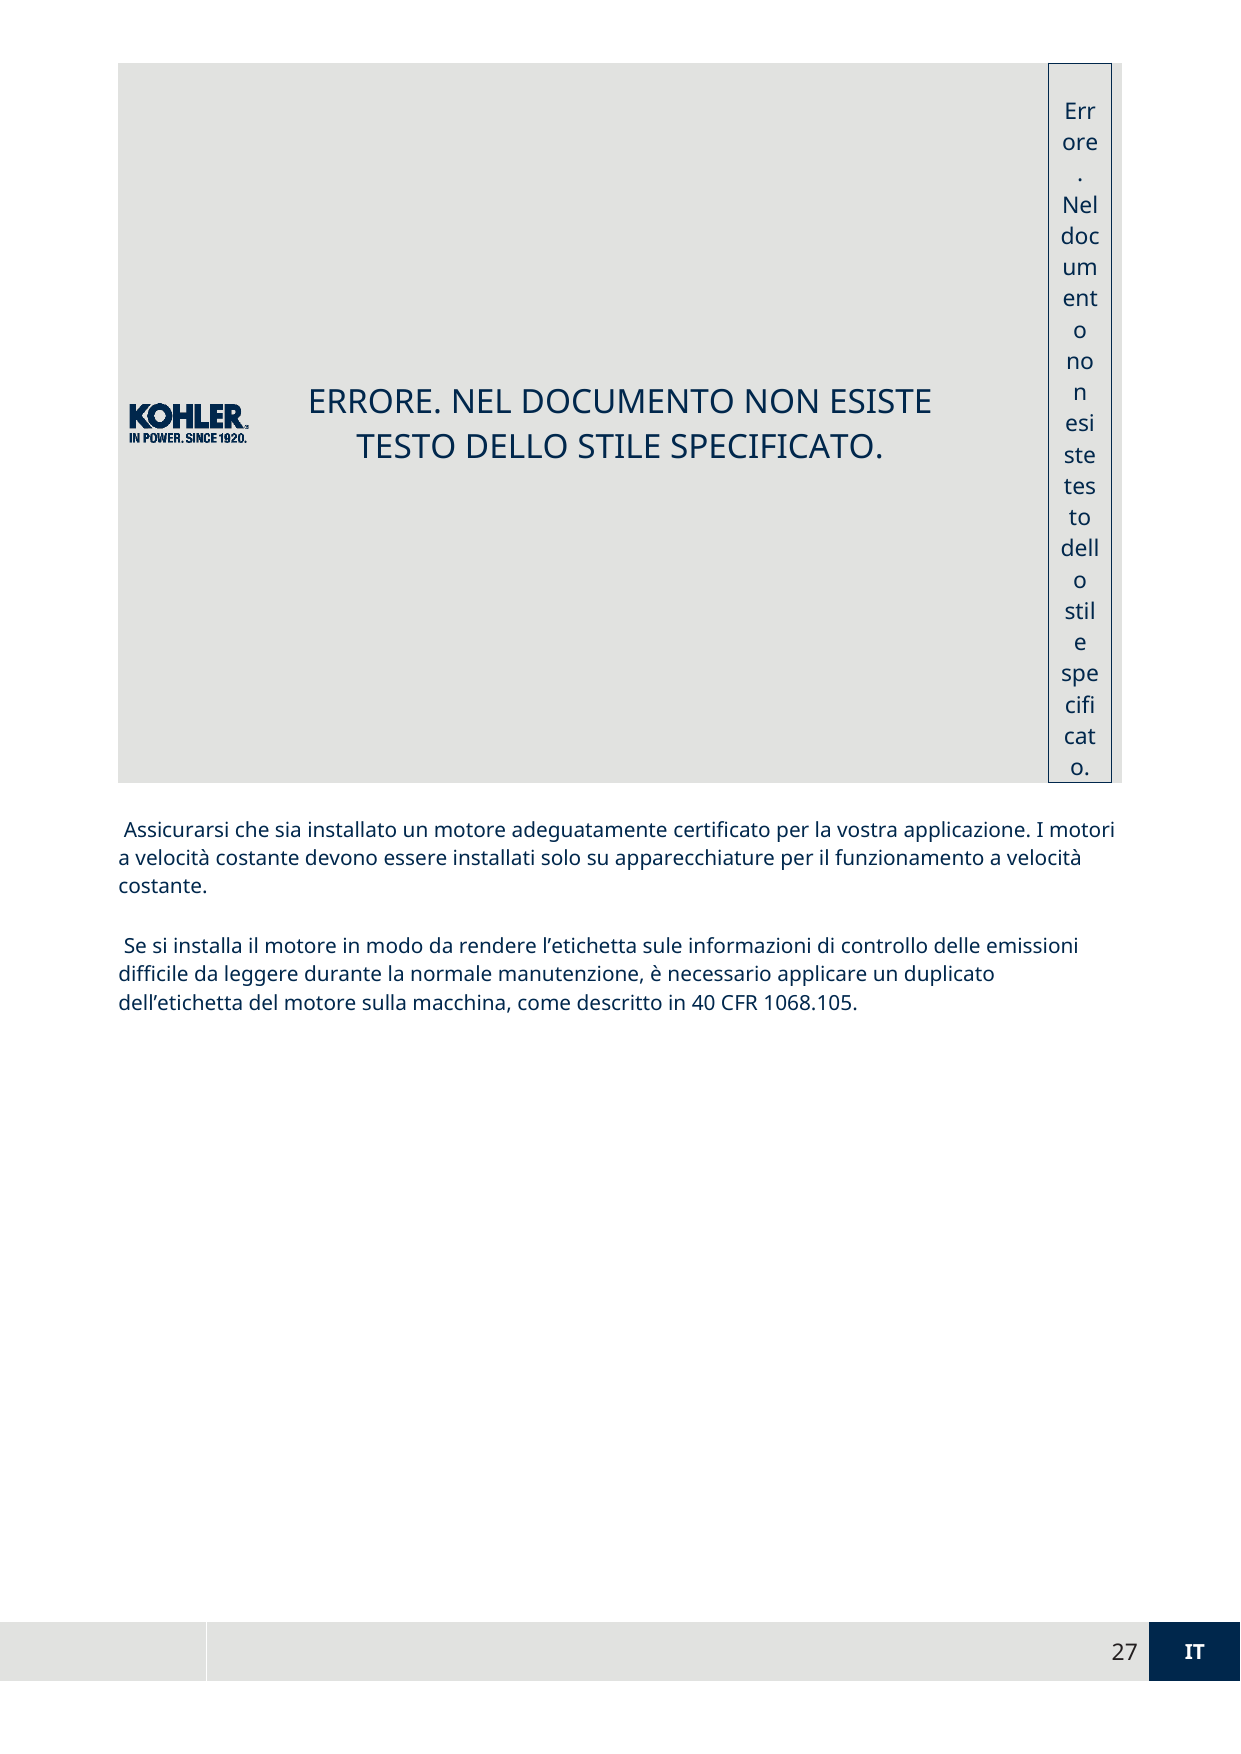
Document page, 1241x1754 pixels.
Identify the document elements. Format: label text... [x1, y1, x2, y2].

text Se si installa il motore in modo da rendere l’etichetta sule informazioni di controllo delle emissioni difficile da leggere durante la normale manutenzione, è necessario applicare un duplicato dell’etichetta del motore sulla macchina, come descritto in 40 CFR 1068.105. [118, 931, 1122, 1016]
text Assicurarsi che sia installato un motore adeguatamente certificato per la vostra applicazione. I motori a velocità costante devono essere installati solo su apparecchiature per il funzionamento a velocità costante. [118, 815, 1122, 900]
picture [129, 403, 249, 443]
